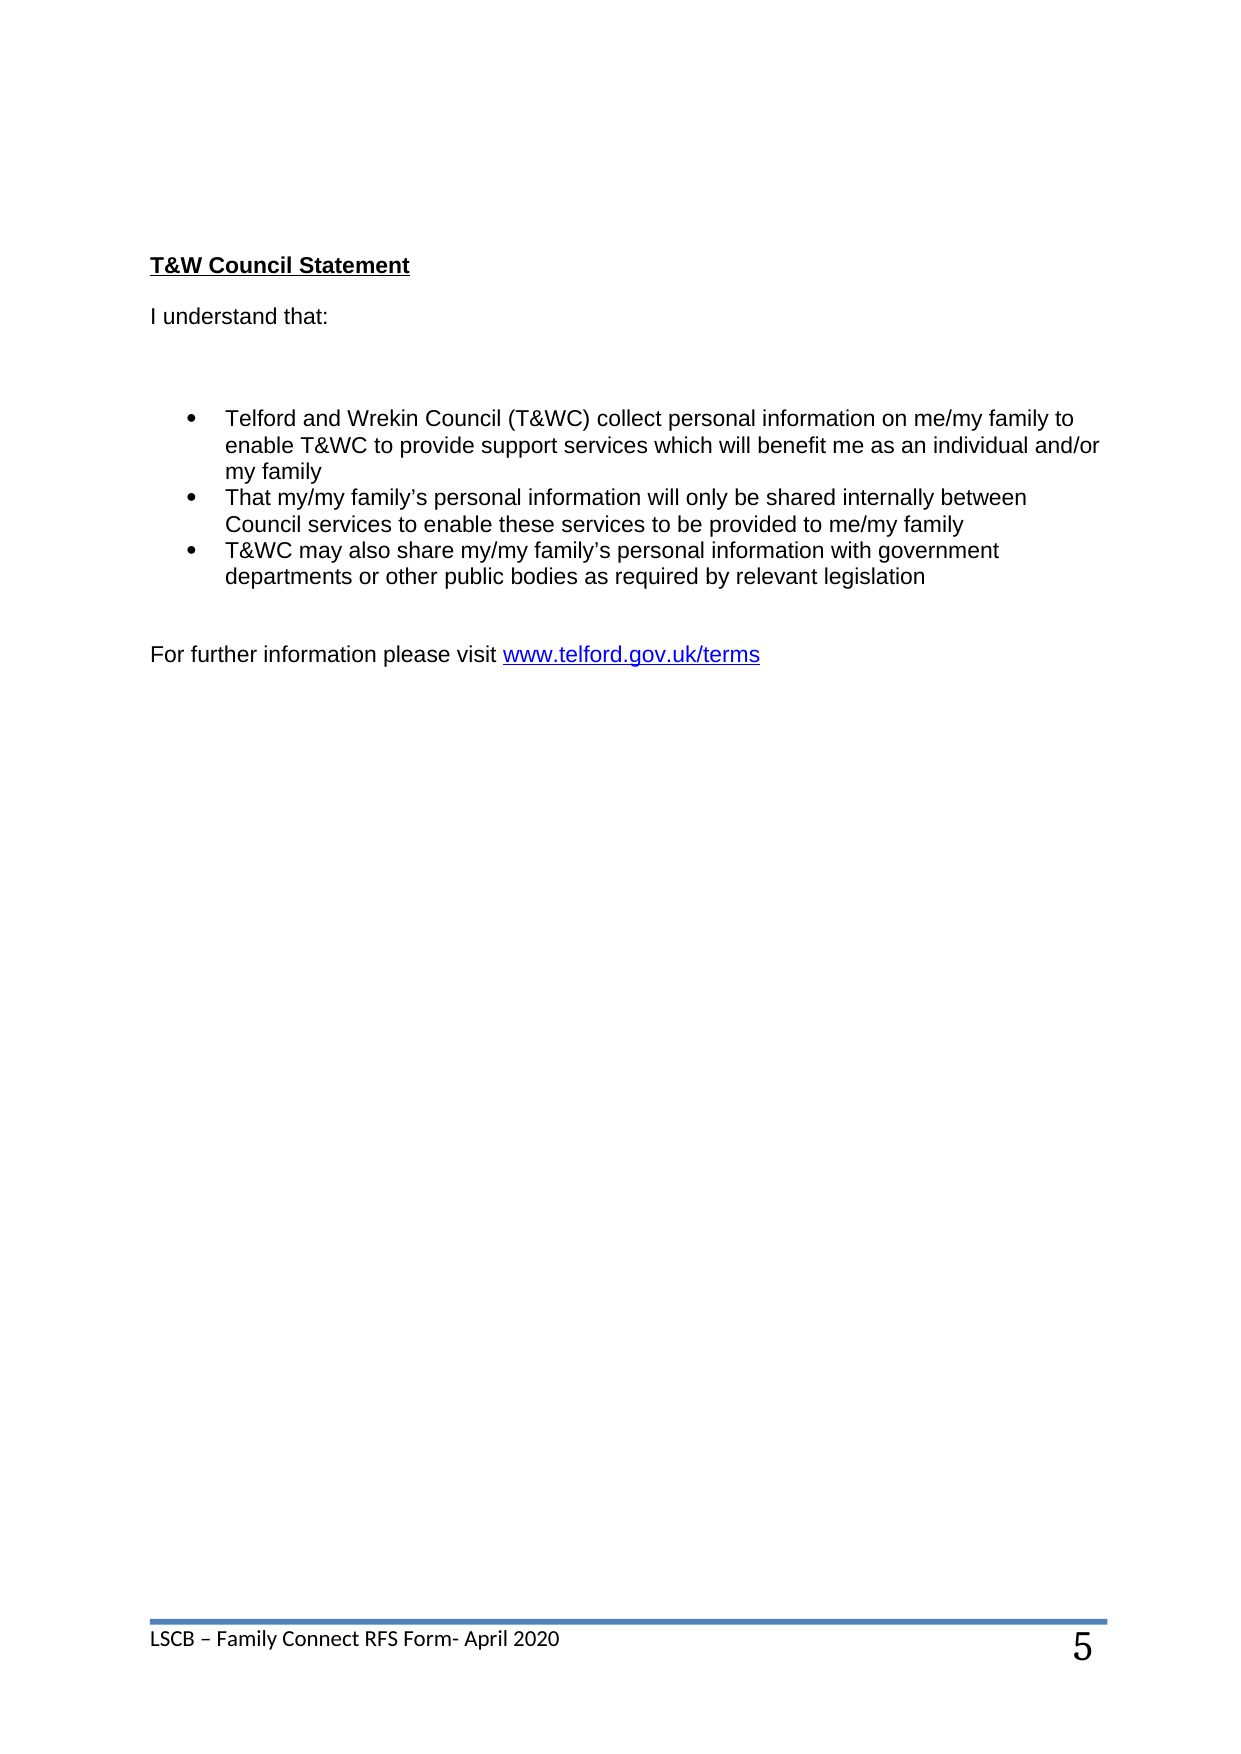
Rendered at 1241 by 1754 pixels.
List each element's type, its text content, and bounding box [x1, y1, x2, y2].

list Telford and Wrekin Council (T&WC) collect personal information on me/my family to enable T&WC to provide support services which will benefit me as an individual and/or my family [187, 405, 1107, 484]
list That my/my family’s personal information will only be shared internally between Council services to enable these services to be provided to me/my family [187, 484, 1107, 537]
text For further information please visit www.telford.gov.uk/terms [150, 641, 1107, 667]
text I understand that: [150, 303, 1107, 329]
list T&WC may also share my/my family’s personal information with government departments or other public bodies as required by relevant legislation [187, 537, 1107, 590]
text T&W Council Statement [150, 252, 1107, 278]
